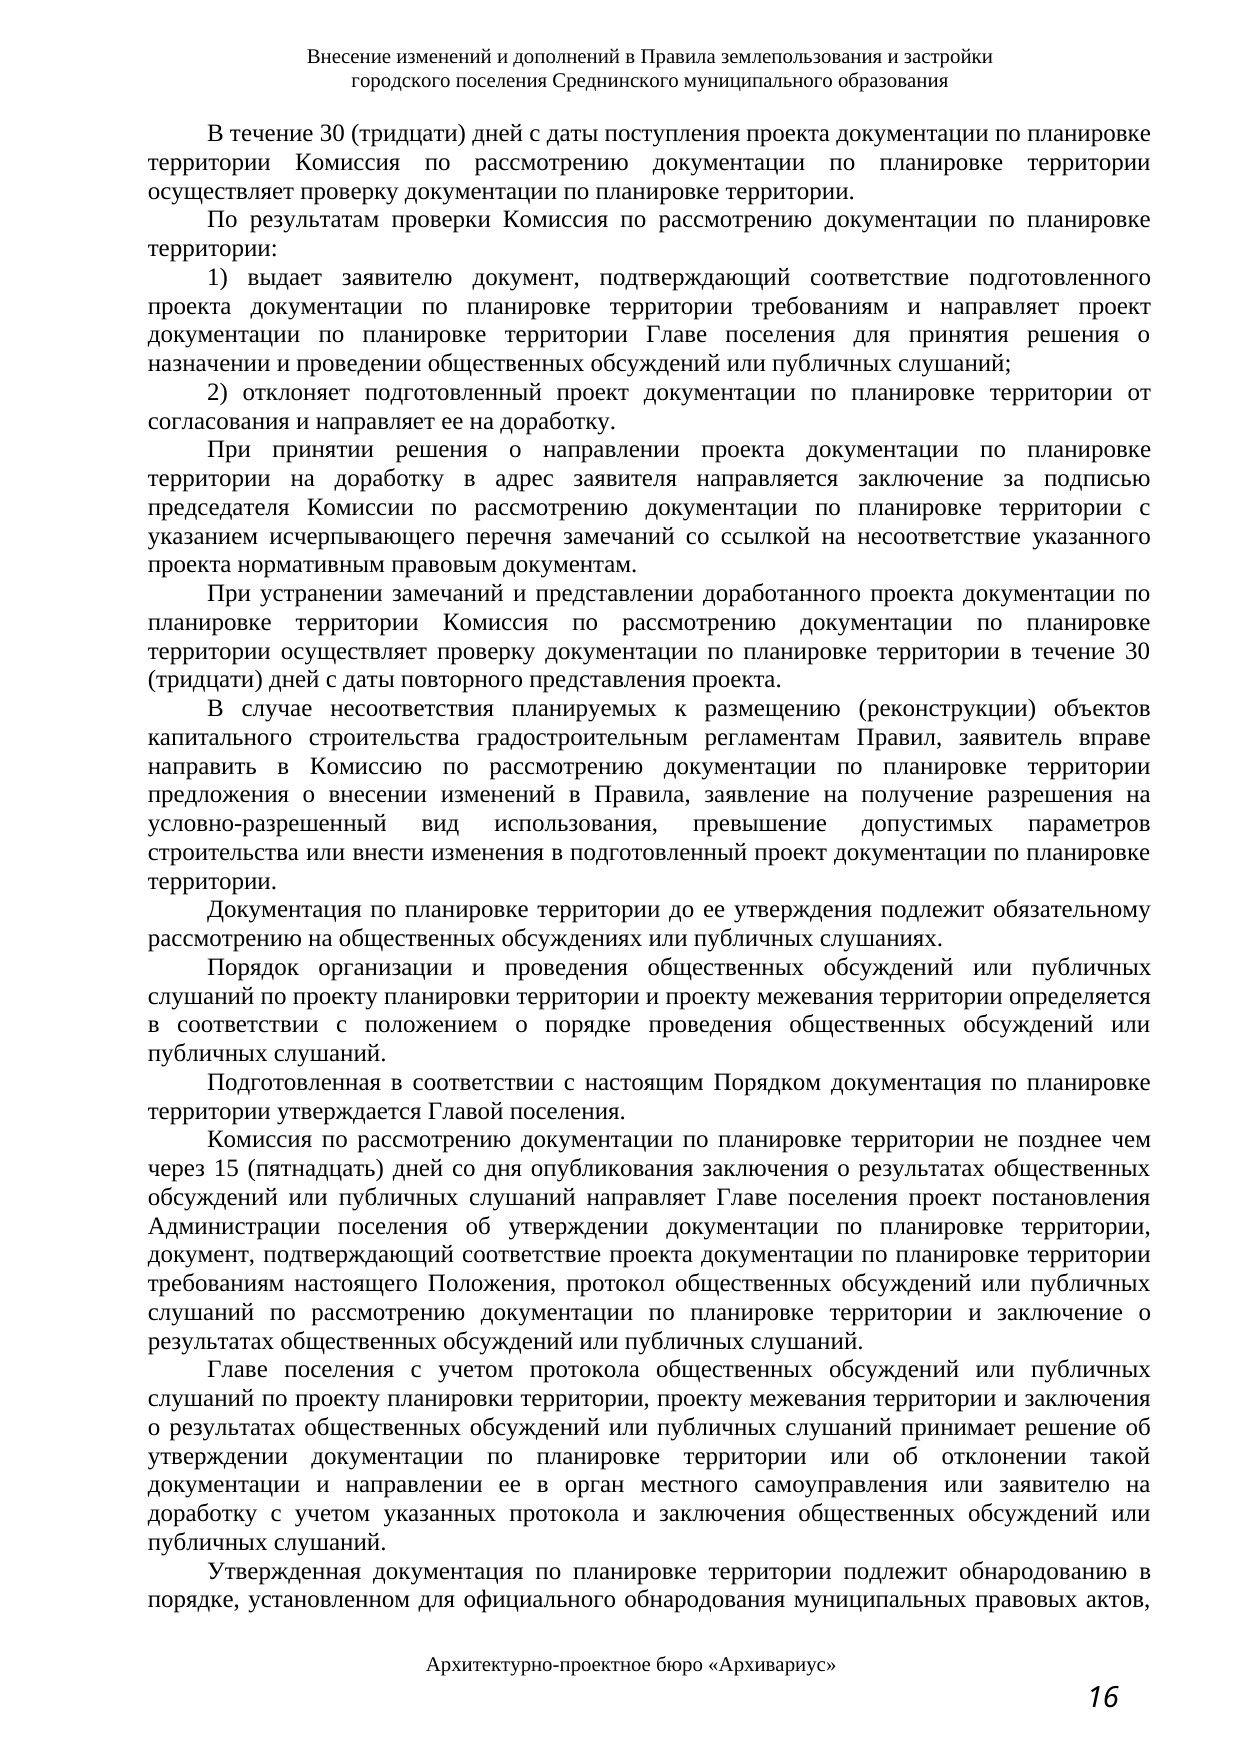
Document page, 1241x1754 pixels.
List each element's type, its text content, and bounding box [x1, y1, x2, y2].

text При принятии решения о направлении проекта документации по планировке территории на доработку в адрес заявителя направляется заключение за подписью председателя Комиссии по рассмотрению документации по планировке территории с указанием исчерпывающего перечня замечаний со ссылкой на несоответствие указанного проекта нормативным правовым документам. [148, 434, 1152, 578]
text Порядок организации и проведения общественных обсуждений или публичных слушаний по проекту планировки территории и проекту межевания территории определяется в соответствии с положением о порядке проведения общественных обсуждений или публичных слушаний. [148, 952, 1152, 1067]
text Главе поселения с учетом протокола общественных обсуждений или публичных слушаний по проекту планировки территории, проекту межевания территории и заключения о результатах общественных обсуждений или публичных слушаний принимает решение об утверждении документации по планировке территории или об отклонении такой документации и направлении ее в орган местного самоуправления или заявителю на доработку с учетом указанных протокола и заключения общественных обсуждений или публичных слушаний. [148, 1354, 1152, 1556]
text Подготовленная в соответствии с настоящим Порядком документация по планировке территории утверждается Главой поселения. [148, 1067, 1152, 1124]
text В случае несоответствия планируемых к размещению (реконструкции) объектов капитального строительства градостроительным регламентам Правил, заявитель вправе направить в Комиссию по рассмотрению документации по планировке территории предложения о внесении изменений в Правила, заявление на получение разрешения на условно-разрешенный вид использования, превышение допустимых параметров строительства или внести изменения в подготовленный проект документации по планировке территории. [148, 693, 1152, 894]
text Комиссия по рассмотрению документации по планировке территории не позднее чем через 15 (пятнадцать) дней со дня опубликования заключения о результатах общественных обсуждений или публичных слушаний направляет Главе поселения проект постановления Администрации поселения об утверждении документации по планировке территории, документ, подтверждающий соответствие проекта документации по планировке территории требованиям настоящего Положения, протокол общественных обсуждений или публичных слушаний по рассмотрению документации по планировке территории и заключение о результатах общественных обсуждений или публичных слушаний. [148, 1124, 1152, 1354]
text 1) выдает заявителю документ, подтверждающий соответствие подготовленного проекта документации по планировке территории требованиям и направляет проект документации по планировке территории Главе поселения для принятия решения о назначении и проведении общественных обсуждений или публичных слушаний; [148, 262, 1152, 377]
text По результатам проверки Комиссия по рассмотрению документации по планировке территории: [148, 204, 1152, 262]
text При устранении замечаний и представлении доработанного проекта документации по планировке территории Комиссия по рассмотрению документации по планировке территории осуществляет проверку документации по планировке территории в течение 30 (тридцати) дней с даты повторного представления проекта. [148, 578, 1152, 693]
text 2) отклоняет подготовленный проект документации по планировке территории от согласования и направляет ее на доработку. [148, 377, 1152, 434]
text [148, 1556, 1152, 1613]
text Документация по планировке территории до ее утверждения подлежит обязательному рассмотрению на общественных обсуждениях или публичных слушаниях. [148, 894, 1152, 952]
text В течение 30 (тридцати) дней с даты поступления проекта документации по планировке территории Комиссия по рассмотрению документации по планировке территории осуществляет проверку документации по планировке территории. [148, 118, 1152, 204]
